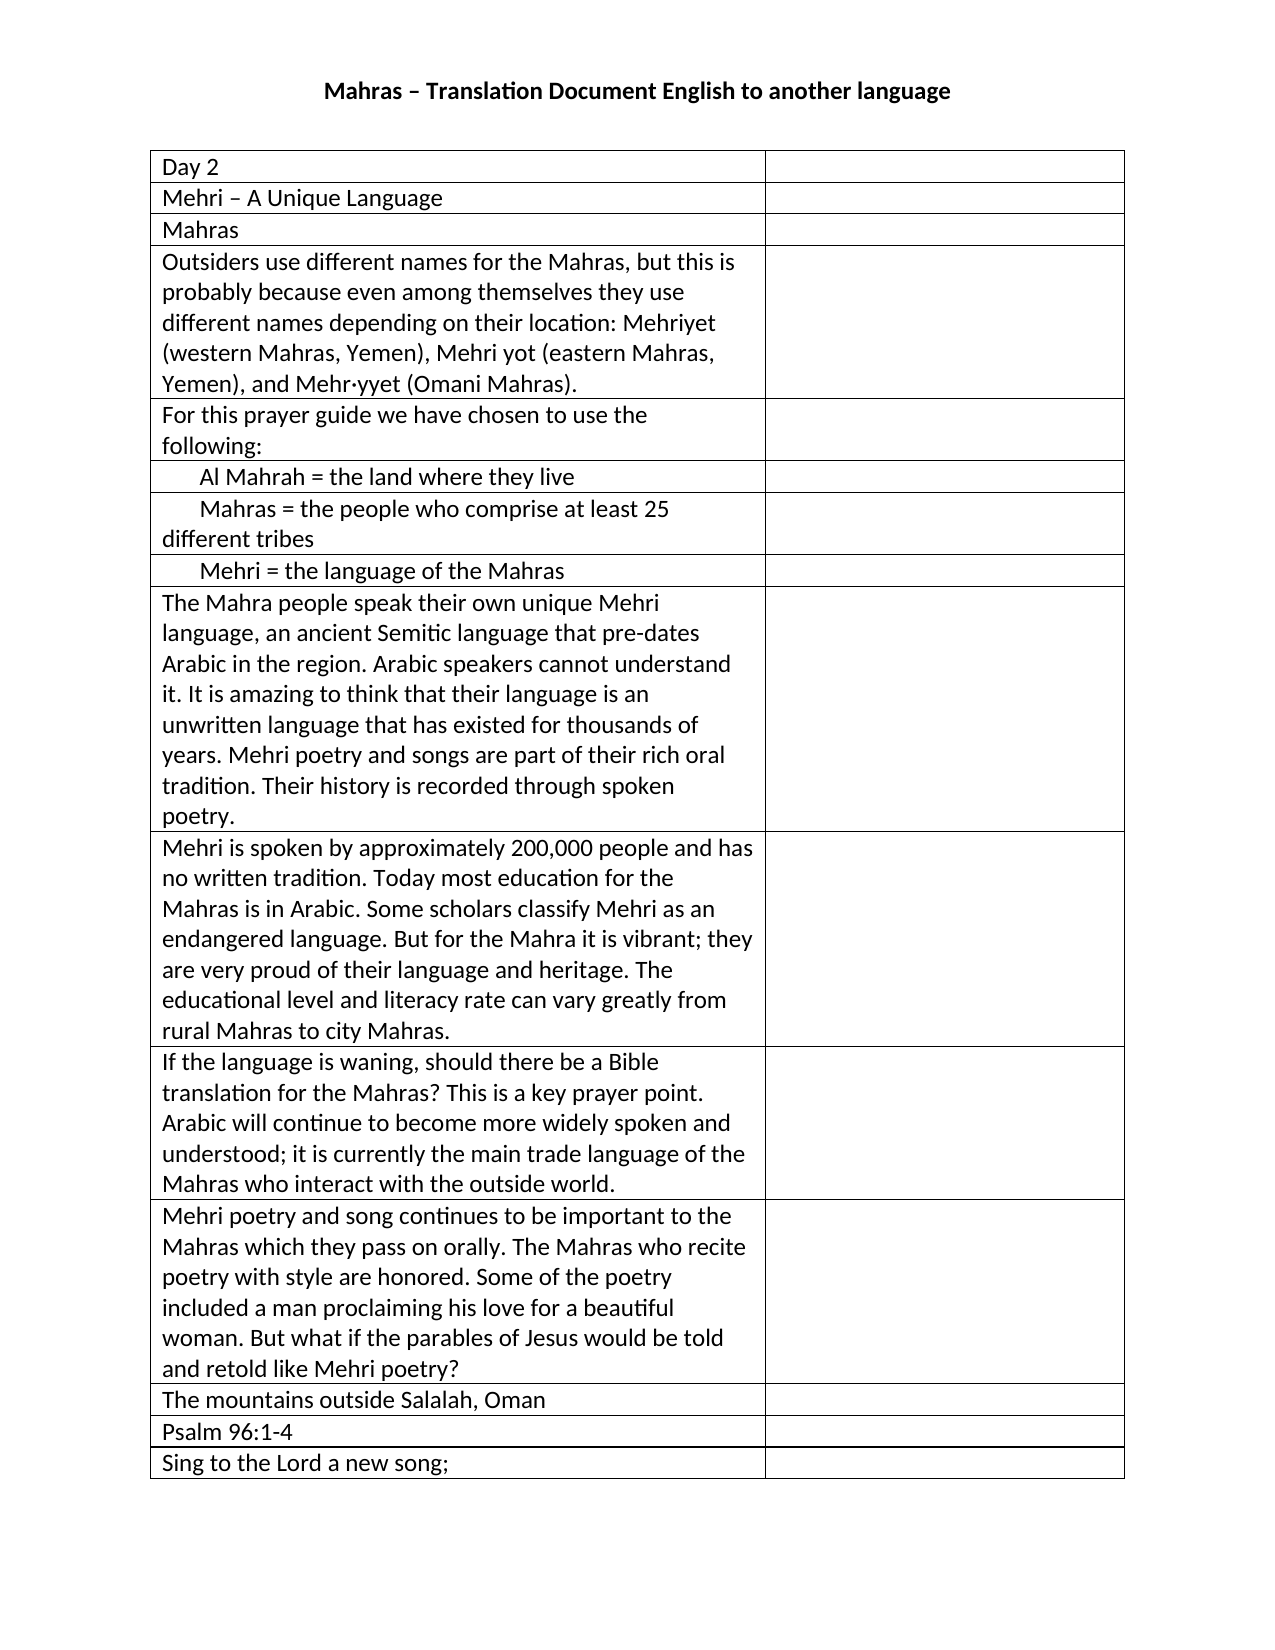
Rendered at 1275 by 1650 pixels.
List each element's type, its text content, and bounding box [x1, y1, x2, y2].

table_cell [766, 1416, 1124, 1446]
table_cell Psalm 96:1-4 [151, 1416, 765, 1446]
table_cell [766, 1384, 1124, 1415]
table_cell [766, 461, 1124, 492]
table_cell [766, 587, 1124, 831]
table_cell Mehri – A Unique Language [151, 183, 765, 213]
table_cell [766, 1047, 1124, 1199]
table_cell If the language is waning, should there be a Bible translation for the Mahras? This is a key prayer point. Arabic will continue to become more widely spoken and understood; it is currently the main trade language of the Mahras who interact with the outside world. [151, 1047, 765, 1199]
table_cell [766, 183, 1124, 213]
table_cell [766, 493, 1124, 554]
table_cell [766, 832, 1124, 1046]
table_cell Al Mahrah = the land where they live [151, 461, 765, 492]
table_header [766, 151, 1124, 182]
table_cell Mahras = the people who comprise at least 25 different tribes [151, 493, 765, 554]
table_cell [766, 555, 1124, 586]
table_header Day 2 [151, 151, 765, 182]
table_cell Mehri = the language of the Mahras [151, 555, 765, 586]
table_cell [766, 1200, 1124, 1383]
table_cell [766, 1448, 1124, 1478]
table_cell For this prayer guide we have chosen to use the following: [151, 399, 765, 460]
table_cell Outsiders use different names for the Mahras, but this is probably because even among themselves they use different names depending on their location: Mehriyet (western Mahras, Yemen), Mehri yot (eastern Mahras, Yemen), and Mehr·yyet (Omani Mahras). [151, 246, 765, 398]
table_cell [766, 246, 1124, 398]
table_cell Mehri poetry and song continues to be important to the Mahras which they pass on orally. The Mahras who recite poetry with style are honored. Some of the poetry included a man proclaiming his love for a beautiful woman. But what if the parables of Jesus would be told and retold like Mehri poetry? [151, 1200, 765, 1383]
table_cell Mehri is spoken by approximately 200,000 people and has no written tradition. Today most education for the Mahras is in Arabic. Some scholars classify Mehri as an endangered language. But for the Mahra it is vibrant; they are very proud of their language and heritage. The educational level and literacy rate can vary greatly from rural Mahras to city Mahras. [151, 832, 765, 1046]
table_cell [766, 214, 1124, 245]
table_cell The mountains outside Salalah, Oman [151, 1384, 765, 1415]
table_cell [766, 399, 1124, 460]
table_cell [151, 1448, 765, 1478]
table_cell The Mahra people speak their own unique Mehri language, an ancient Semitic language that pre-dates Arabic in the region. Arabic speakers cannot understand it. It is amazing to think that their language is an unwritten language that has existed for thousands of years. Mehri poetry and songs are part of their rich oral tradition. Their history is recorded through spoken poetry. [151, 587, 765, 831]
table_cell Mahras [151, 214, 765, 245]
